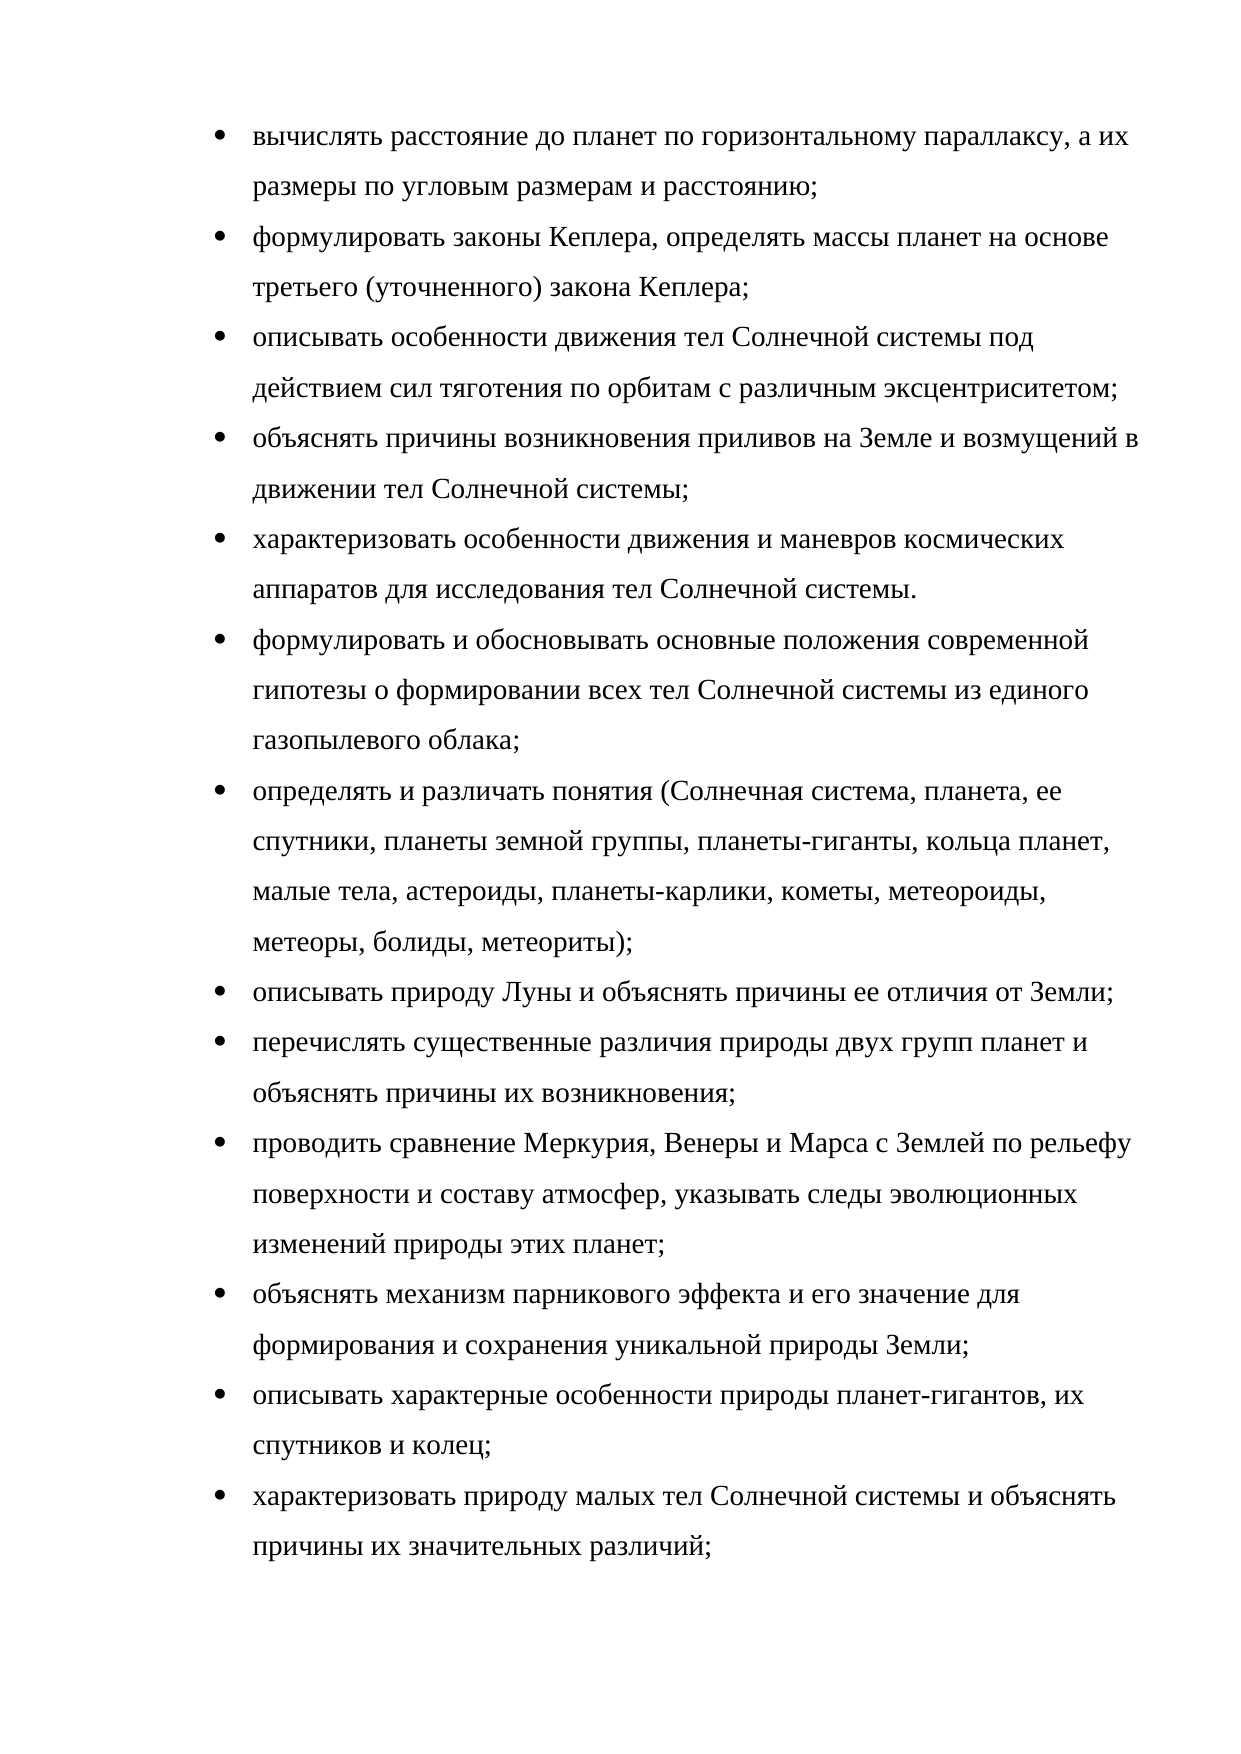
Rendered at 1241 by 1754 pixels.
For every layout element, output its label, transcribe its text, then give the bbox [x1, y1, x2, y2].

list характеризовать природу малых тел Солнечной системы и объяснять причины их значительных различий; [215, 1478, 1152, 1562]
list описывать особенности движения тел Солнечной системы под действием сил тяготения по орбитам с различным эксцентриситетом; [215, 319, 1152, 403]
list объяснять причины возникновения приливов на Земле и возмущений в движении тел Солнечной системы; [215, 420, 1152, 504]
list перечислять существенные различия природы двух групп планет и объяснять причины их возникновения; [215, 1024, 1152, 1108]
list формулировать законы Кеплера, определять массы планет на основе третьего (уточненного) закона Кеплера; [215, 219, 1152, 303]
list описывать природу Луны и объяснять причины ее отличия от Земли; [215, 974, 1152, 1008]
list характеризовать особенности движения и маневров космических аппаратов для исследования тел Солнечной системы. [215, 521, 1152, 605]
list проводить сравнение Меркурия, Венеры и Марса с Землей по рельефу поверхности и составу атмосфер, указывать следы эволюционных изменений природы этих планет; [215, 1125, 1152, 1259]
list определять и различать понятия (Солнечная система, планета, ее спутники, планеты земной группы, планеты-гиганты, кольца планет, малые тела, астероиды, планеты-карлики, кометы, метеороиды, метеоры, болиды, метеориты); [215, 773, 1152, 957]
list вычислять расстояние до планет по горизонтальному параллаксу, а их размеры по угловым размерам и расстоянию; [215, 118, 1152, 202]
list описывать характерные особенности природы планет-гигантов, их спутников и колец; [215, 1377, 1152, 1461]
list объяснять механизм парникового эффекта и его значение для формирования и сохранения уникальной природы Земли; [215, 1276, 1152, 1360]
list формулировать и обосновывать основные положения современной гипотезы о формировании всех тел Солнечной системы из единого газопылевого облака; [215, 622, 1152, 756]
